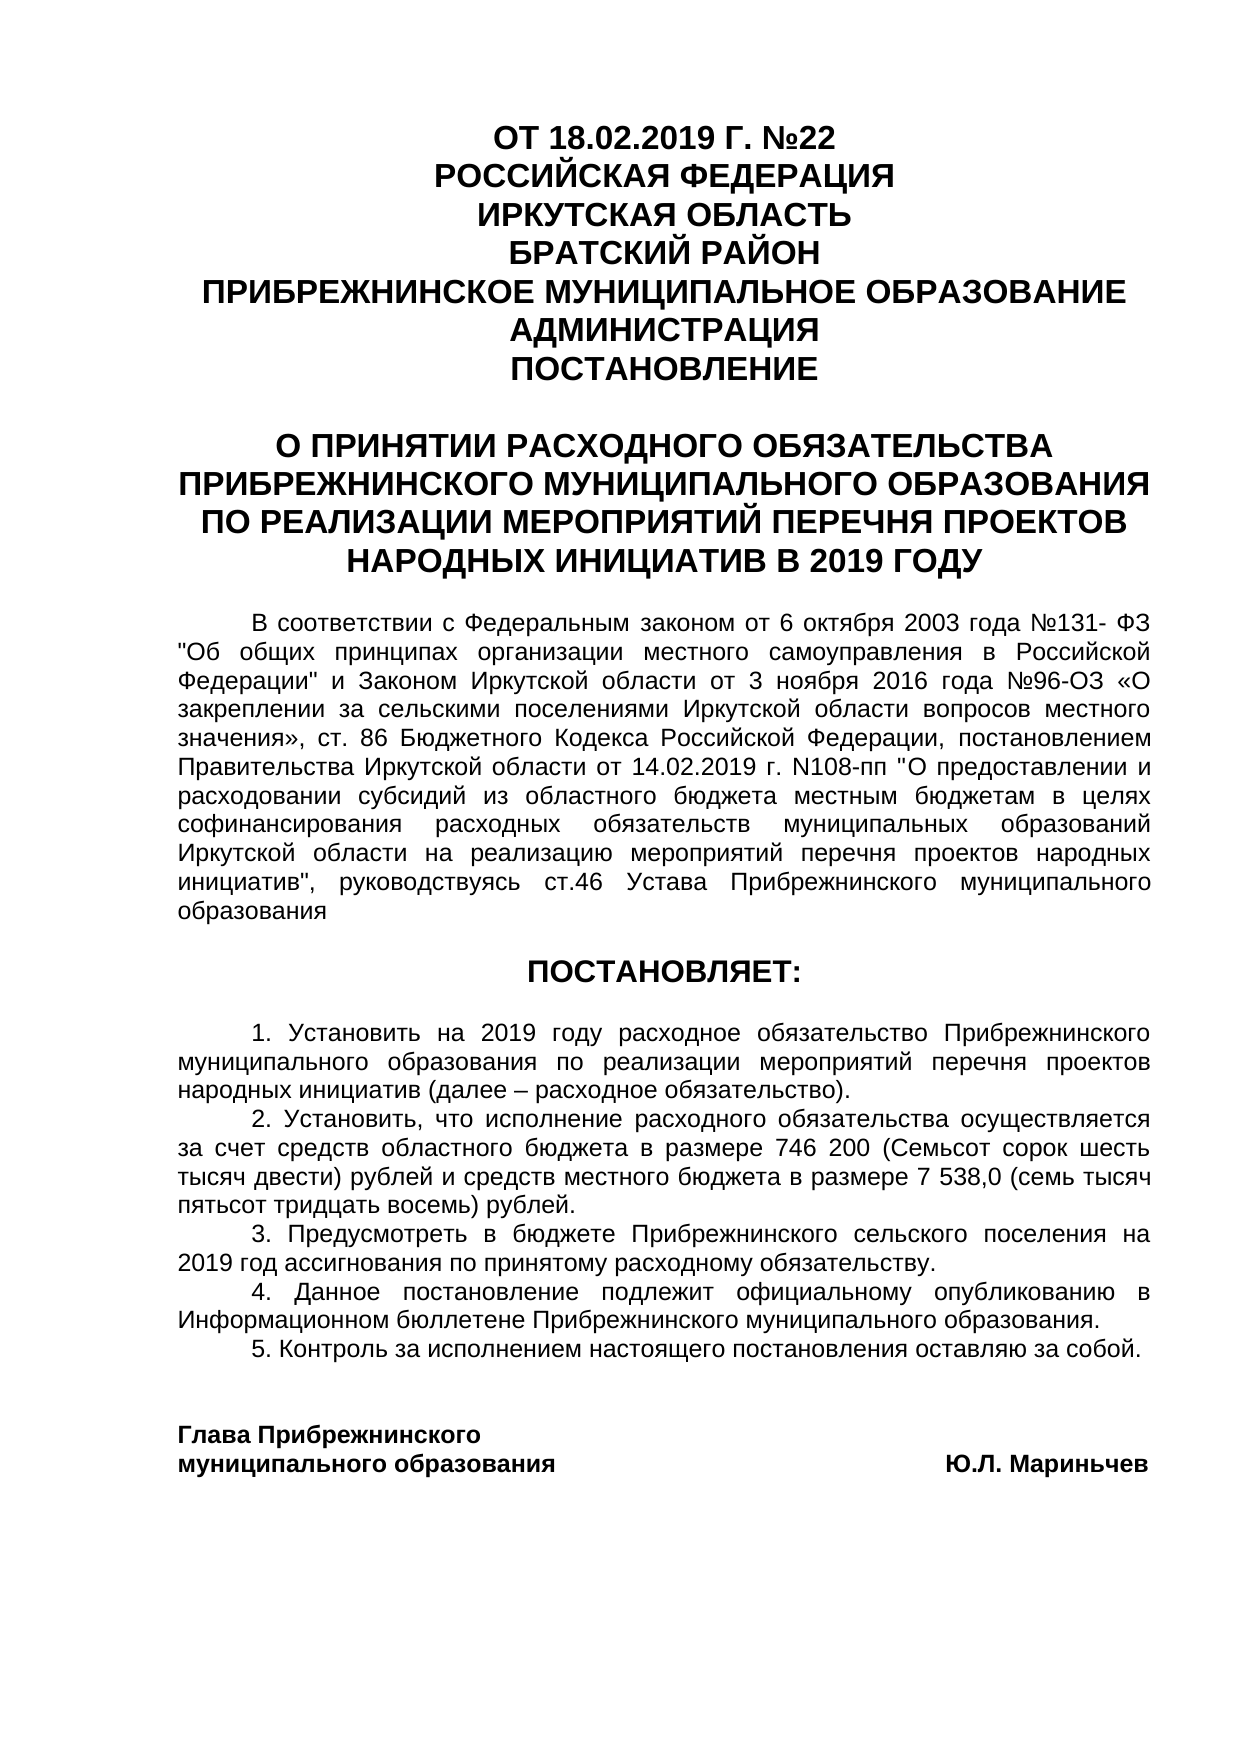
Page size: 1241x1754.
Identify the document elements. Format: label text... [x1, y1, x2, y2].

text БРАТСКИЙ РАЙОН [177, 233, 1152, 272]
text ПРИБРЕЖНИНСКОЕ МУНИЦИПАЛЬНОЕ ОБРАЗОВАНИЕ [177, 272, 1152, 310]
text 2. Установить, что исполнение расходного обязательства осуществляется за счет средств областного бюджета в размере 746 200 (Семьсот сорок шесть тысяч двести) рублей и средств местного бюджета в размере 7 538,0 (семь тысяч пятьсот тридцать восемь) рублей. [177, 1104, 1152, 1219]
text АДМИНИСТРАЦИЯ [177, 310, 1152, 349]
text ПОСТАНОВЛЕНИЕ [177, 349, 1152, 387]
text Глава Прибрежнинского [177, 1420, 1152, 1449]
text О принятии расходного обязательства [177, 426, 1152, 464]
text 4. Данное постановление подлежит официальному опубликованию в Информационном бюллетене Прибрежнинского муниципального образования. [177, 1277, 1152, 1334]
text ИРКУТСКАЯ ОБЛАСТЬ [177, 195, 1152, 233]
text 1. Установить на 2019 году расходное обязательство Прибрежнинского муниципального образования по реализации мероприятий перечня проектов народных инициатив (далее – расходное обязательство). [177, 1018, 1152, 1104]
text ПОСТАНОВЛЯЕТ: [177, 953, 1152, 989]
text РОССИЙСКАЯ ФЕДЕРАЦИЯ [177, 157, 1152, 195]
text 5. Контроль за исполнением настоящего постановления оставляю за собой. [177, 1334, 1152, 1363]
text Прибрежнинского муниципального образования по реализации мероприятий перечня проектов народных инициатив в 2019 году [177, 464, 1152, 579]
text муниципального образования Ю.Л. Мариньчев [177, 1449, 1152, 1478]
text В соответствии с Федеральным законом от 6 октября 2003 года №131- ФЗ "Об общих принципах организации местного самоуправления в Российской Федерации" и Законом Иркутской области от 3 ноября 2016 года №96-ОЗ «О закреплении за сельскими поселениями Иркутской области вопросов местного значения», ст. 86 Бюджетного Кодекса Российской Федерации, постановлением Правительства Иркутской области от 14.02.2019 г. N108-пп "О предоставлении и расходовании субсидий из областного бюджета местным бюджетам в целях софинансирования расходных обязательств муниципальных образований Иркутской области на реализацию мероприятий перечня проектов народных инициатив", руководствуясь ст.46 Устава Прибрежнинского муниципального образования [177, 608, 1152, 924]
text ОТ 18.02.2019 Г. №22 [177, 118, 1152, 157]
text 3. Предусмотреть в бюджете Прибрежнинского сельского поселения на 2019 год ассигнования по принятому расходному обязательству. [177, 1219, 1152, 1277]
